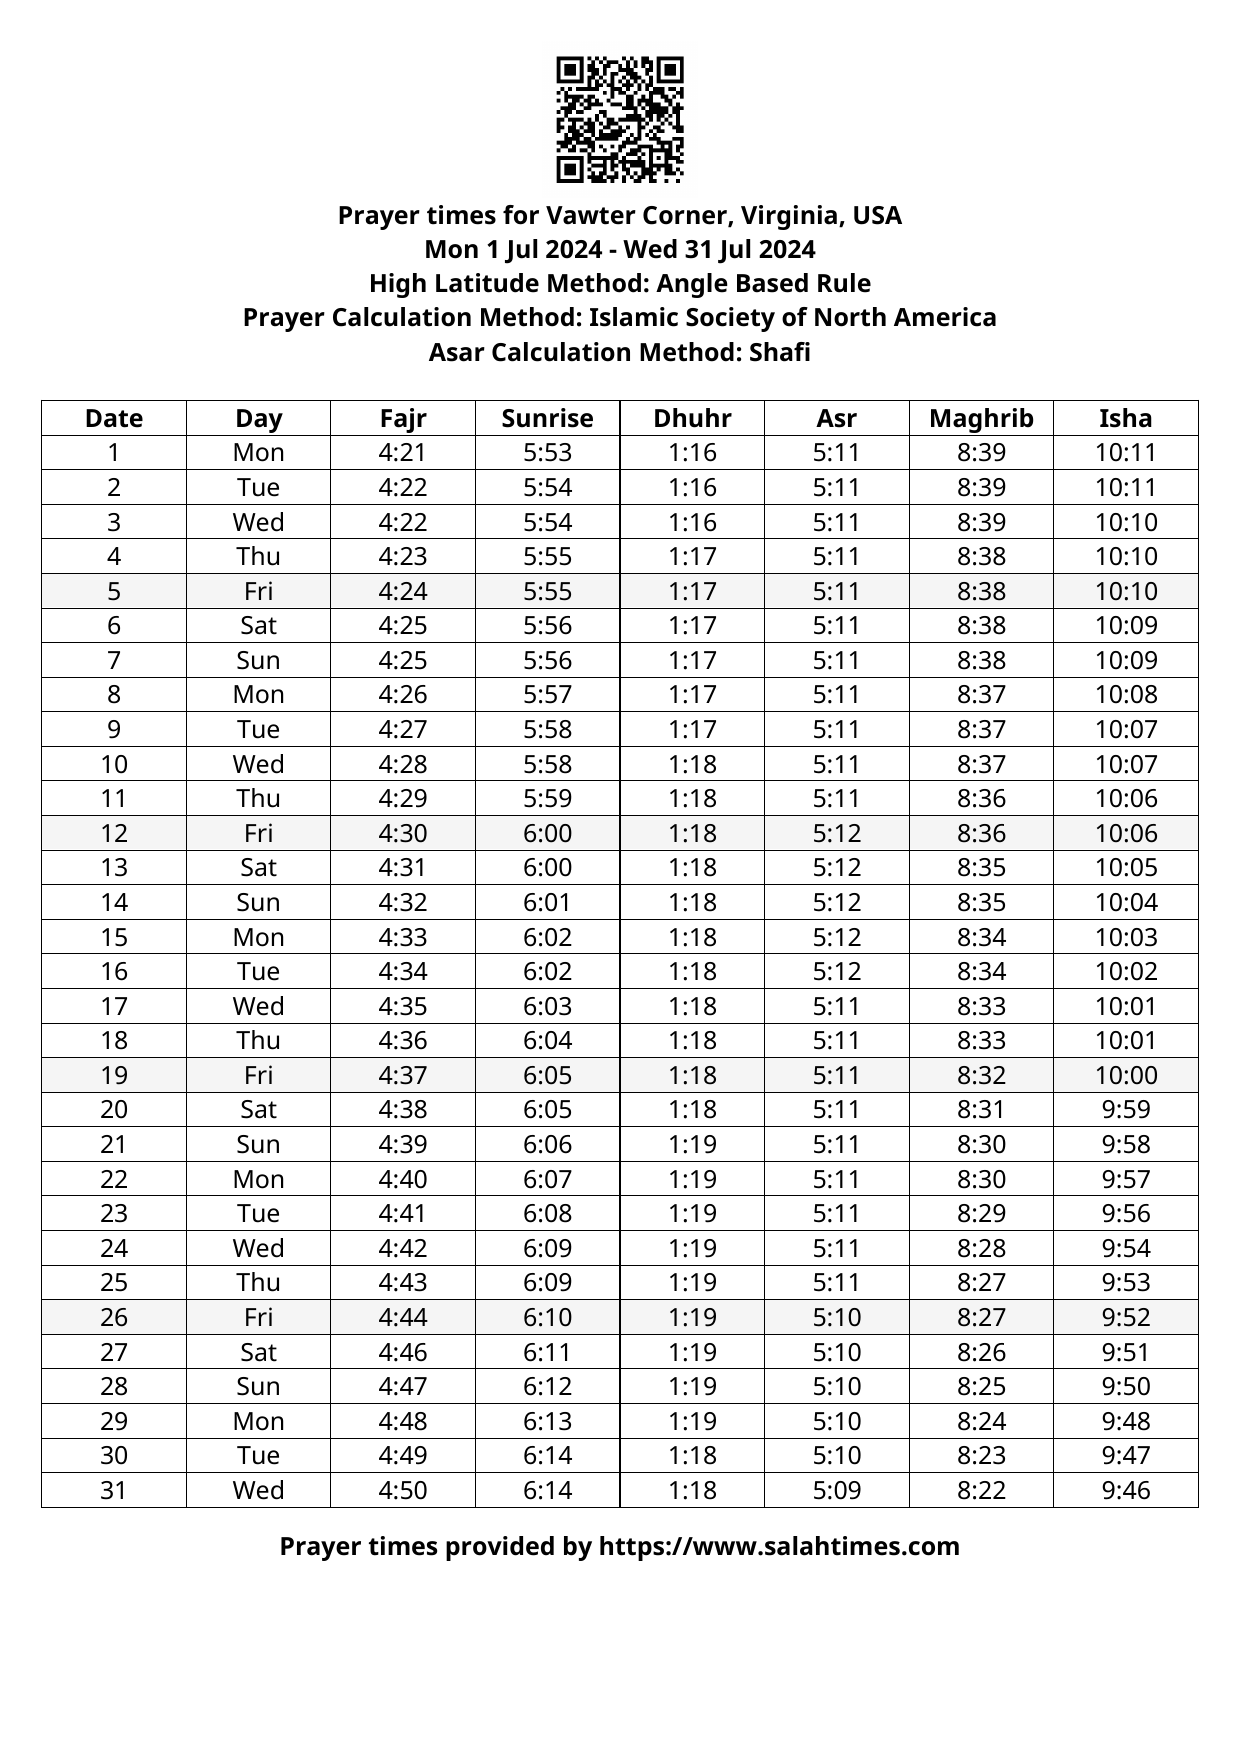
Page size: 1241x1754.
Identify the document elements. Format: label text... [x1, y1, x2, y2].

table_cell 10 [42, 747, 186, 780]
table_cell 5:56 [476, 643, 619, 677]
table_cell 10:05 [1054, 851, 1198, 884]
table_cell 18 [42, 1024, 186, 1057]
table_cell 4:38 [331, 1093, 475, 1126]
table_cell 10:01 [1054, 1024, 1198, 1057]
table_cell Sat [187, 609, 330, 642]
table_cell Mon [187, 1162, 330, 1195]
table_cell 4:33 [331, 920, 475, 953]
table_cell Wed [187, 747, 330, 780]
table_cell Mon [187, 436, 330, 469]
table_cell 9:52 [1054, 1300, 1198, 1334]
table_header Day [187, 401, 330, 434]
table_cell 8:30 [910, 1127, 1053, 1161]
table_cell 27 [42, 1335, 186, 1368]
table_cell Fri [187, 574, 330, 607]
table_cell 6:03 [476, 989, 619, 1022]
table_cell 1:17 [621, 539, 764, 573]
table_cell 4:22 [331, 470, 475, 504]
table_cell 10:00 [1054, 1058, 1198, 1092]
table_cell 4:44 [331, 1300, 475, 1334]
table_cell 9:57 [1054, 1162, 1198, 1195]
table_cell 5:59 [476, 781, 619, 815]
table_cell 8:27 [910, 1266, 1053, 1299]
table_cell 1:19 [621, 1300, 764, 1334]
table_cell Wed [187, 1473, 330, 1507]
table_cell 5:12 [765, 920, 909, 953]
table_cell 15 [42, 920, 186, 953]
table_cell 5:11 [765, 539, 909, 573]
table_cell 1:16 [621, 505, 764, 538]
table_cell 7 [42, 643, 186, 677]
table_cell 8:22 [910, 1473, 1053, 1507]
table_cell 8:34 [910, 954, 1053, 988]
table_cell 9:48 [1054, 1404, 1198, 1437]
table_cell 10:06 [1054, 781, 1198, 815]
table_cell 4:49 [331, 1439, 475, 1472]
table_cell 3 [42, 505, 186, 538]
table_cell Sat [187, 851, 330, 884]
table_cell 6 [42, 609, 186, 642]
table_cell 8:39 [910, 470, 1053, 504]
table_cell 5:12 [765, 954, 909, 988]
table_cell 10:06 [1054, 816, 1198, 849]
table_cell 8:25 [910, 1369, 1053, 1403]
table_cell 24 [42, 1231, 186, 1264]
table_cell 5:11 [765, 1127, 909, 1161]
table_cell 10:01 [1054, 989, 1198, 1022]
table_cell 6:14 [476, 1439, 619, 1472]
table_cell 23 [42, 1196, 186, 1230]
table_cell 1:19 [621, 1404, 764, 1437]
table_cell Wed [187, 505, 330, 538]
table_cell 1:19 [621, 1231, 764, 1264]
table_cell 1:18 [621, 1058, 764, 1092]
table_cell 4:29 [331, 781, 475, 815]
table_cell Mon [187, 678, 330, 711]
text Prayer times provided by https://www.salahtimes.com [42, 1528, 1198, 1563]
table_cell 4:28 [331, 747, 475, 780]
table_cell 5:12 [765, 851, 909, 884]
table_cell 1:19 [621, 1266, 764, 1299]
table_cell Sun [187, 643, 330, 677]
table_cell Sun [187, 885, 330, 919]
table_cell 11 [42, 781, 186, 815]
table_cell 28 [42, 1369, 186, 1403]
table_cell 9:47 [1054, 1439, 1198, 1472]
table_cell 4:42 [331, 1231, 475, 1264]
table_cell 10:09 [1054, 609, 1198, 642]
table_cell 4:27 [331, 712, 475, 746]
table_cell 19 [42, 1058, 186, 1092]
table_cell 4:31 [331, 851, 475, 884]
table_cell 5:58 [476, 747, 619, 780]
table_cell 5:11 [765, 505, 909, 538]
table_cell Tue [187, 470, 330, 504]
table_cell 6:01 [476, 885, 619, 919]
table_cell 8:37 [910, 678, 1053, 711]
text Prayer times for Vawter Corner, Virginia, USA [42, 198, 1198, 232]
table_cell 4:22 [331, 505, 475, 538]
text Asar Calculation Method: Shafi [42, 334, 1198, 368]
table_cell 5:11 [765, 1231, 909, 1264]
table_cell 1:18 [621, 1093, 764, 1126]
table_header Date [42, 401, 186, 434]
table_cell 5:11 [765, 470, 909, 504]
table_cell 1:17 [621, 712, 764, 746]
table_cell 8:36 [910, 816, 1053, 849]
table_cell 12 [42, 816, 186, 849]
table_cell 6:02 [476, 920, 619, 953]
table_cell 4:48 [331, 1404, 475, 1437]
table_cell 1:17 [621, 643, 764, 677]
table_cell 1:18 [621, 851, 764, 884]
table_cell Fri [187, 1300, 330, 1334]
table_cell 4:41 [331, 1196, 475, 1230]
table_cell 1:16 [621, 436, 764, 469]
table_cell 10:11 [1054, 470, 1198, 504]
table_cell 8:31 [910, 1093, 1053, 1126]
table_cell 29 [42, 1404, 186, 1437]
table_cell 8:27 [910, 1300, 1053, 1334]
text Prayer Calculation Method: Islamic Society of North America [42, 300, 1198, 334]
table_cell 8:36 [910, 781, 1053, 815]
table_cell 1:17 [621, 609, 764, 642]
table_header Asr [765, 401, 909, 434]
table_cell 17 [42, 989, 186, 1022]
table_cell 10:07 [1054, 712, 1198, 746]
table_cell 4:32 [331, 885, 475, 919]
table_cell Thu [187, 1266, 330, 1299]
table_cell 22 [42, 1162, 186, 1195]
table_cell 4:25 [331, 609, 475, 642]
table_cell 10:10 [1054, 539, 1198, 573]
table_cell 8:39 [910, 505, 1053, 538]
table_cell 6:05 [476, 1093, 619, 1126]
table_cell 8:38 [910, 643, 1053, 677]
table_cell 30 [42, 1439, 186, 1472]
table_cell 5:10 [765, 1300, 909, 1334]
table_cell Sun [187, 1127, 330, 1161]
table_cell 1:18 [621, 885, 764, 919]
table_cell 8:26 [910, 1335, 1053, 1368]
table_header Isha [1054, 401, 1198, 434]
table_cell 5:11 [765, 1266, 909, 1299]
table_cell 6:10 [476, 1300, 619, 1334]
table_cell 5:12 [765, 816, 909, 849]
table_cell 9:56 [1054, 1196, 1198, 1230]
table_cell 1:18 [621, 816, 764, 849]
table_cell 6:11 [476, 1335, 619, 1368]
table_cell 1 [42, 436, 186, 469]
table_cell Wed [187, 1231, 330, 1264]
table_cell 4 [42, 539, 186, 573]
table_cell 31 [42, 1473, 186, 1507]
table_cell 8:38 [910, 609, 1053, 642]
table_cell 5:11 [765, 1196, 909, 1230]
table_cell 6:13 [476, 1404, 619, 1437]
table_cell 13 [42, 851, 186, 884]
table_cell 8:30 [910, 1162, 1053, 1195]
text High Latitude Method: Angle Based Rule [42, 266, 1198, 300]
table_cell Wed [187, 989, 330, 1022]
table_cell Tue [187, 1196, 330, 1230]
table_cell Sat [187, 1093, 330, 1126]
table_cell 10:10 [1054, 574, 1198, 607]
table_cell 5:54 [476, 505, 619, 538]
table_cell 6:08 [476, 1196, 619, 1230]
table_cell 8:37 [910, 712, 1053, 746]
table_cell 5:11 [765, 989, 909, 1022]
table_cell 9:50 [1054, 1369, 1198, 1403]
table_cell 4:37 [331, 1058, 475, 1092]
table_cell 5:57 [476, 678, 619, 711]
table_cell 9:59 [1054, 1093, 1198, 1126]
table_cell Tue [187, 954, 330, 988]
table_cell 8:33 [910, 1024, 1053, 1057]
table_cell 5:11 [765, 609, 909, 642]
table_cell 5:10 [765, 1404, 909, 1437]
table_cell 10:03 [1054, 920, 1198, 953]
table_cell 6:05 [476, 1058, 619, 1092]
table_cell 6:04 [476, 1024, 619, 1057]
table_cell 8:29 [910, 1196, 1053, 1230]
table_cell 6:14 [476, 1473, 619, 1507]
table_cell 4:43 [331, 1266, 475, 1299]
table_cell 4:35 [331, 989, 475, 1022]
table_cell 8:34 [910, 920, 1053, 953]
table_cell 5:55 [476, 574, 619, 607]
table_cell 5:53 [476, 436, 619, 469]
table_cell 5:11 [765, 574, 909, 607]
table_cell 5:56 [476, 609, 619, 642]
table_cell 1:18 [621, 1473, 764, 1507]
table_cell 1:18 [621, 989, 764, 1022]
table_cell 20 [42, 1093, 186, 1126]
table_header Sunrise [476, 401, 619, 434]
table_cell 5:11 [765, 1093, 909, 1126]
table_cell 1:19 [621, 1127, 764, 1161]
table_cell 5:11 [765, 1058, 909, 1092]
table_cell 4:50 [331, 1473, 475, 1507]
table_cell 4:40 [331, 1162, 475, 1195]
table_cell 5:10 [765, 1335, 909, 1368]
table_cell 1:18 [621, 747, 764, 780]
table_cell 1:18 [621, 1439, 764, 1472]
table_cell 5:09 [765, 1473, 909, 1507]
table_cell 8:38 [910, 539, 1053, 573]
table_cell 8:38 [910, 574, 1053, 607]
table_cell 6:09 [476, 1266, 619, 1299]
table_cell 1:17 [621, 574, 764, 607]
text Mon 1 Jul 2024 - Wed 31 Jul 2024 [42, 232, 1198, 266]
table_cell Thu [187, 539, 330, 573]
table_cell 16 [42, 954, 186, 988]
table_cell 6:00 [476, 816, 619, 849]
table_cell 9:46 [1054, 1473, 1198, 1507]
table_cell Fri [187, 1058, 330, 1092]
table_cell 4:25 [331, 643, 475, 677]
table_cell 8:35 [910, 851, 1053, 884]
table_cell 5:58 [476, 712, 619, 746]
table_cell 5:11 [765, 643, 909, 677]
table_cell Thu [187, 781, 330, 815]
table_cell Tue [187, 712, 330, 746]
table_cell 1:18 [621, 920, 764, 953]
table_cell Mon [187, 920, 330, 953]
table_cell 6:12 [476, 1369, 619, 1403]
table_cell 10:08 [1054, 678, 1198, 711]
table_cell 5:11 [765, 436, 909, 469]
table_cell 8:23 [910, 1439, 1053, 1472]
table_cell 9 [42, 712, 186, 746]
table_cell 10:07 [1054, 747, 1198, 780]
table_cell 1:17 [621, 678, 764, 711]
table_cell 1:18 [621, 781, 764, 815]
table_cell 10:11 [1054, 436, 1198, 469]
table_cell 4:21 [331, 436, 475, 469]
table_cell 1:16 [621, 470, 764, 504]
table_cell 5:10 [765, 1369, 909, 1403]
table_cell 10:09 [1054, 643, 1198, 677]
table_cell 25 [42, 1266, 186, 1299]
table_cell 1:18 [621, 954, 764, 988]
table_cell 10:04 [1054, 885, 1198, 919]
table_cell 5:11 [765, 781, 909, 815]
table_cell 1:19 [621, 1335, 764, 1368]
table_cell Sun [187, 1369, 330, 1403]
table_cell 4:30 [331, 816, 475, 849]
table_cell 5:55 [476, 539, 619, 573]
table_cell 8:28 [910, 1231, 1053, 1264]
table_cell 5:11 [765, 747, 909, 780]
table_cell 8:33 [910, 989, 1053, 1022]
table_cell 6:00 [476, 851, 619, 884]
table_cell 9:54 [1054, 1231, 1198, 1264]
table_cell 6:07 [476, 1162, 619, 1195]
table_cell 1:19 [621, 1196, 764, 1230]
table_cell 10:10 [1054, 505, 1198, 538]
table_cell 1:19 [621, 1162, 764, 1195]
table_cell 5:11 [765, 678, 909, 711]
table_cell 4:46 [331, 1335, 475, 1368]
table_cell 4:23 [331, 539, 475, 573]
table_cell 5:12 [765, 885, 909, 919]
table_cell 2 [42, 470, 186, 504]
table_cell 8:24 [910, 1404, 1053, 1437]
table_cell 9:51 [1054, 1335, 1198, 1368]
table_cell 6:06 [476, 1127, 619, 1161]
table_cell 6:09 [476, 1231, 619, 1264]
table_cell 21 [42, 1127, 186, 1161]
table_cell 8:32 [910, 1058, 1053, 1092]
table_header Dhuhr [621, 401, 764, 434]
table_cell 10:02 [1054, 954, 1198, 988]
table_cell Mon [187, 1404, 330, 1437]
table_cell 4:26 [331, 678, 475, 711]
picture [542, 41, 699, 198]
table_cell 8 [42, 678, 186, 711]
table_cell 4:34 [331, 954, 475, 988]
table_header Maghrib [910, 401, 1053, 434]
table_cell 5:11 [765, 1162, 909, 1195]
table_cell 5:11 [765, 712, 909, 746]
table_cell 14 [42, 885, 186, 919]
table_cell 9:58 [1054, 1127, 1198, 1161]
table_cell 4:47 [331, 1369, 475, 1403]
table_cell 9:53 [1054, 1266, 1198, 1299]
table_cell 4:39 [331, 1127, 475, 1161]
table_cell Sat [187, 1335, 330, 1368]
table_cell 8:39 [910, 436, 1053, 469]
table_cell 5:54 [476, 470, 619, 504]
table_cell 5:11 [765, 1024, 909, 1057]
table_cell 8:35 [910, 885, 1053, 919]
table_cell Tue [187, 1439, 330, 1472]
table_header Fajr [331, 401, 475, 434]
table_cell 1:18 [621, 1024, 764, 1057]
table_cell 4:36 [331, 1024, 475, 1057]
table_cell 1:19 [621, 1369, 764, 1403]
table_cell Fri [187, 816, 330, 849]
table_cell 26 [42, 1300, 186, 1334]
table_cell 5:10 [765, 1439, 909, 1472]
table_cell Thu [187, 1024, 330, 1057]
table_cell 4:24 [331, 574, 475, 607]
table_cell 5 [42, 574, 186, 607]
table_cell 8:37 [910, 747, 1053, 780]
table_cell 6:02 [476, 954, 619, 988]
